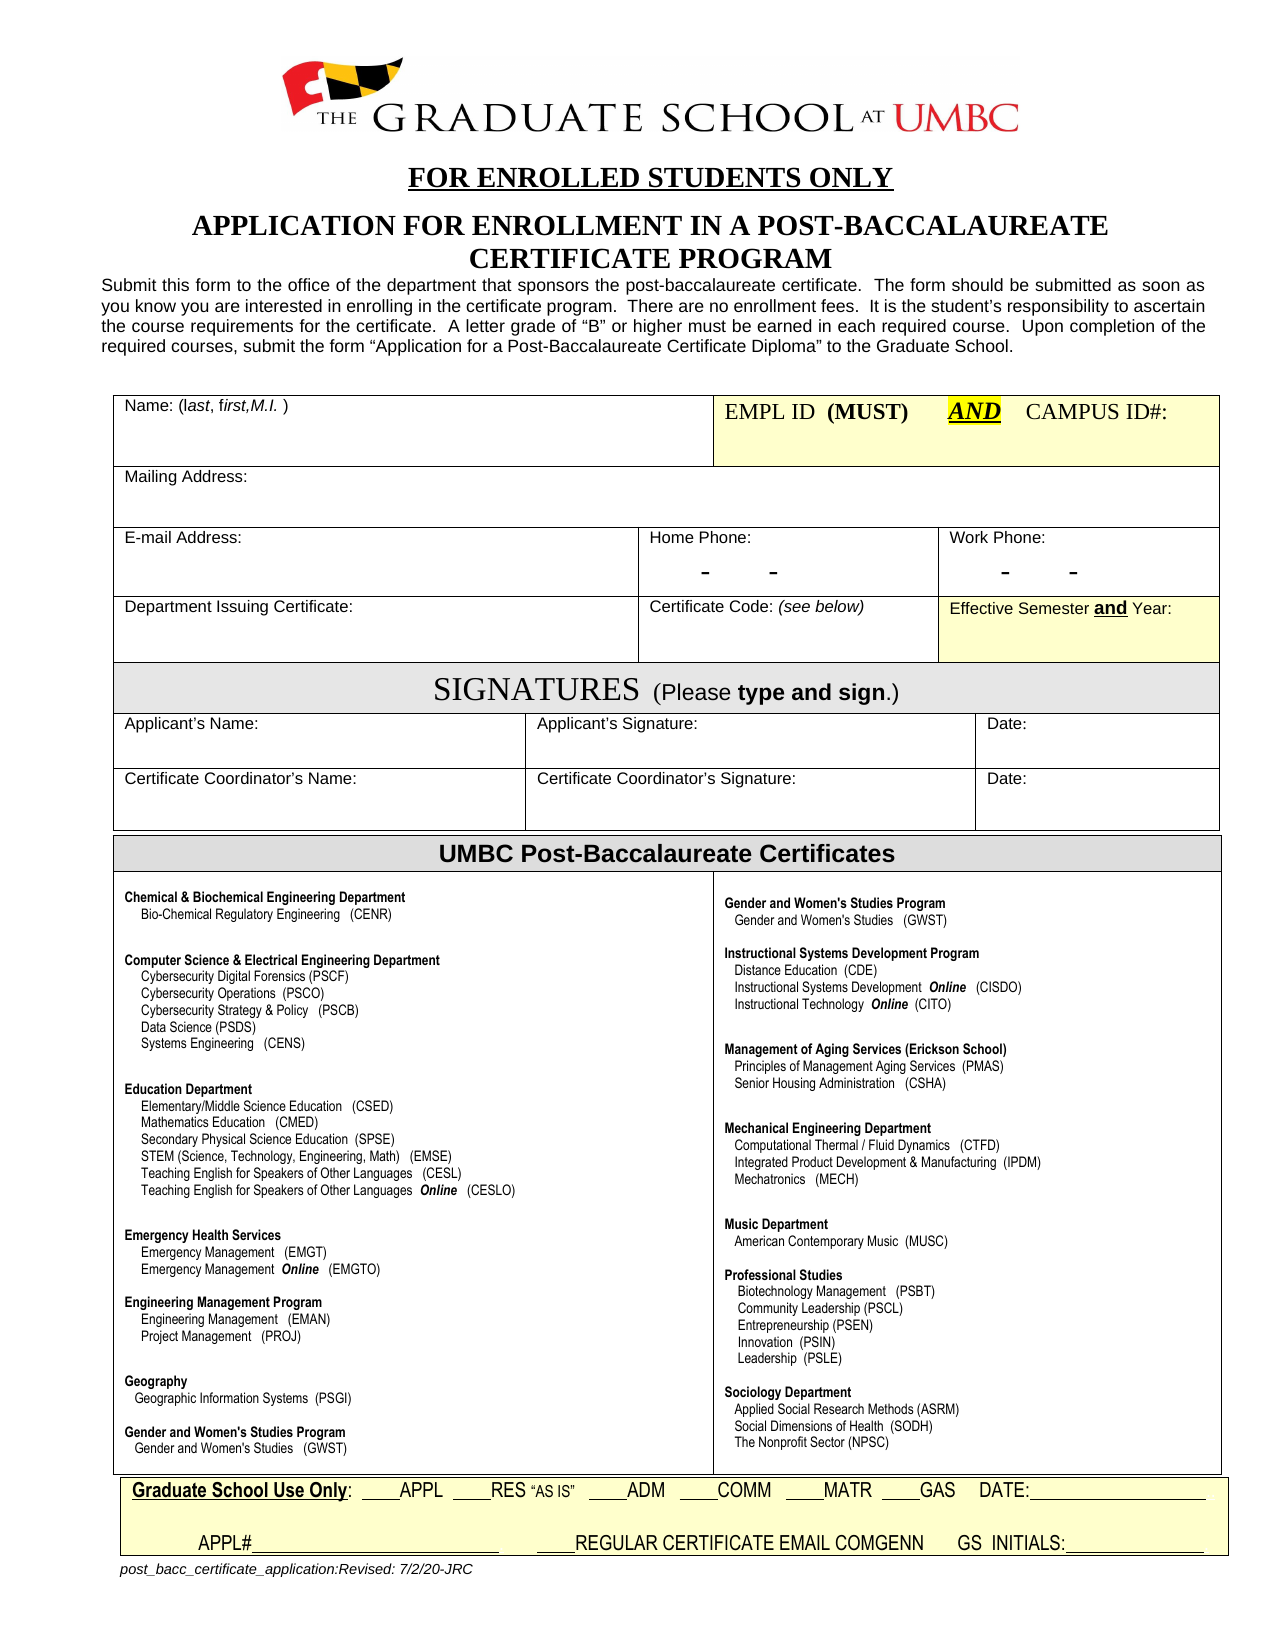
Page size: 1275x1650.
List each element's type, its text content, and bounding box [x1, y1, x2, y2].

table_cell E-mail Address: [114, 528, 638, 596]
table_cell Certificate Code: (see below) [639, 597, 938, 662]
table_cell Department Issuing Certificate: [114, 597, 638, 662]
text Submit this form to the office of the department that sponsors the post-baccalaureate certificate. The form should be submitted as soon as you know you are interested in enrolling in the certificate program. There are no enrollment fees. It is the student’s responsibility to ascertain the course requirements for the certificate. A letter grade of “B” or higher must be earned in each required course. Upon completion of the required courses, submit the form “Application for a Post-Baccalaureate Certificate Diploma” to the Graduate School. [101, 275, 1207, 357]
table_cell Effective Semester and Year: [939, 597, 1219, 662]
table_header EMPL ID (MUST) AND CAMPUS ID#: [714, 396, 1219, 466]
table_cell Home Phone: - - [639, 528, 938, 596]
table_cell Applicant’s Signature: [526, 714, 975, 768]
table_cell Certificate Coordinator’s Signature: [526, 769, 975, 829]
table_cell Date: [976, 769, 1219, 829]
subtitle FOR ENROLLED STUDENTS ONLY [120, 160, 1181, 193]
table_cell Certificate Coordinator’s Name: [114, 769, 525, 829]
table_cell Gender and Women's Studies Program Gender and Women's Studies (GWST) Instructional Systems Development Program Distance Education (CDE) Instructional Systems Development Online (CISDO) Instructional Technology Online (CITO) Management of Aging Services (Erickson School) Principles of Management Aging Services (PMAS) Senior Housing Administration (CSHA) Mechanical Engineering Department Computational Thermal / Fluid Dynamics (CTFD) Integrated Product Development & Manufacturing (IPDM) Mechatronics (MECH) Music Department American Contemporary Music (MUSC) Professional Studies Biotechnology Management (PSBT) Community Leadership (PSCL) Entrepreneurship (PSEN) Innovation (PSIN) Leadership (PSLE) Sociology Department Applied Social Research Methods (ASRM) Social Dimensions of Health (SODH) The Nonprofit Sector (NPSC) [714, 872, 1221, 1474]
table_cell Mailing Address: [114, 467, 1219, 527]
picture [281, 56, 1021, 132]
table_cell SIGNATURES (Please type and sign.) [114, 663, 1219, 713]
table_cell Chemical & Biochemical Engineering Department Bio-Chemical Regulatory Engineering (CENR) Computer Science & Electrical Engineering Department Cybersecurity Digital Forensics (PSCF) Cybersecurity Operations (PSCO) Cybersecurity Strategy & Policy (PSCB) Data Science (PSDS) Systems Engineering (CENS) Education Department Elementary/Middle Science Education (CSED) Mathematics Education (CMED) Secondary Physical Science Education (SPSE) STEM (Science, Technology, Engineering, Math) (EMSE) Teaching English for Speakers of Other Languages (CESL) Teaching English for Speakers of Other Languages Online (CESLO) Emergency Health Services Emergency Management (EMGT) Emergency Management Online (EMGTO) Engineering Management Program Engineering Management (EMAN) Project Management (PROJ) Geography Geographic Information Systems (PSGI) Gender and Women's Studies Program Gender and Women's Studies (GWST) [114, 872, 713, 1474]
subtitle APPLICATION FOR ENROLLMENT IN A POST-BACCALAUREATE CERTIFICATE PROGRAM [120, 208, 1181, 275]
table_cell Applicant’s Name: [114, 714, 525, 768]
table_cell Work Phone: - - [939, 528, 1219, 596]
table_header Name: (last, first,M.I. ) [114, 396, 713, 466]
table_cell Date: [976, 714, 1219, 768]
table_header Graduate School Use Only: APPL RES “AS IS” ADM COMM MATR GAS DATE: .. APPL# . REGULAR CERTIFICATE EMAIL COMGENN GS INITIALS: . [121, 1478, 1228, 1555]
subtitle post_bacc_certificate_application:Revised: 7/2/20-JRC [120, 1561, 1181, 1577]
table_header UMBC Post-Baccalaureate Certificates [114, 836, 1221, 871]
